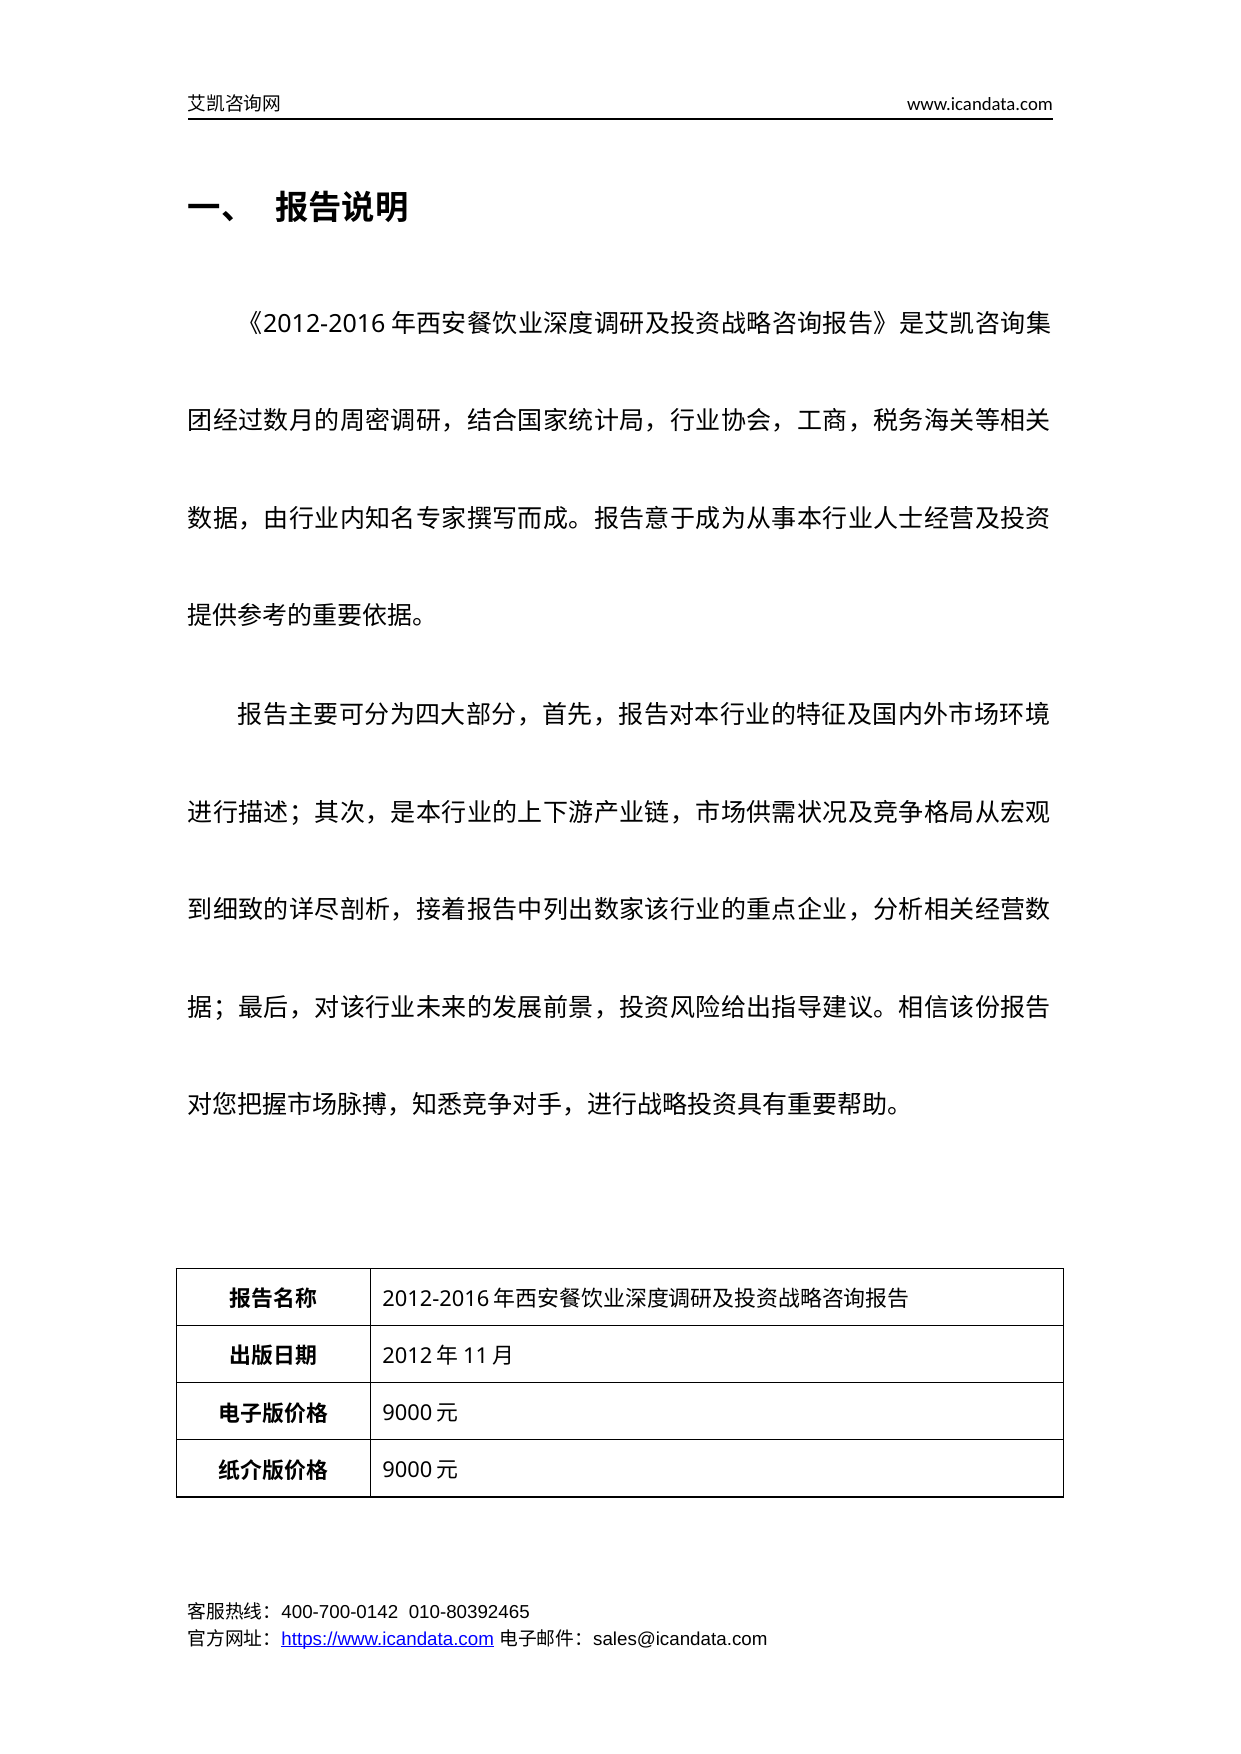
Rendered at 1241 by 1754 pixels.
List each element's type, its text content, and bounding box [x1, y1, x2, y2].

subtitle 报告说明 [187, 172, 1053, 237]
table_cell 电子版价格 [177, 1383, 370, 1439]
table_cell 2012年11月 [371, 1326, 1063, 1382]
text 报告主要可分为四大部分，首先，报告对本行业的特征及国内外市场环境进行描述；其次，是本行业的上下游产业链，市场供需状况及竞争格局从宏观到细致的详尽剖析，接着报告中列出数家该行业的重点企业，分析相关经营数据；最后，对该行业未来的发展前景，投资风险给出指导建议。相信该份报告对您把握市场脉搏，知悉竞争对手，进行战略投资具有重要帮助。 [187, 681, 1053, 1136]
table_cell 9000元 [371, 1383, 1063, 1439]
table_cell 9000元 [371, 1440, 1063, 1496]
table_header 报告名称 [177, 1269, 370, 1325]
text 《2012-2016年西安餐饮业深度调研及投资战略咨询报告》是艾凯咨询集团经过数月的周密调研，结合国家统计局，行业协会，工商，税务海关等相关数据，由行业内知名专家撰写而成。报告意于成为从事本行业人士经营及投资提供参考的重要依据。 [187, 289, 1053, 646]
table_cell 纸介版价格 [177, 1440, 370, 1496]
table_header 2012-2016年西安餐饮业深度调研及投资战略咨询报告 [371, 1269, 1063, 1325]
table_cell 出版日期 [177, 1326, 370, 1382]
